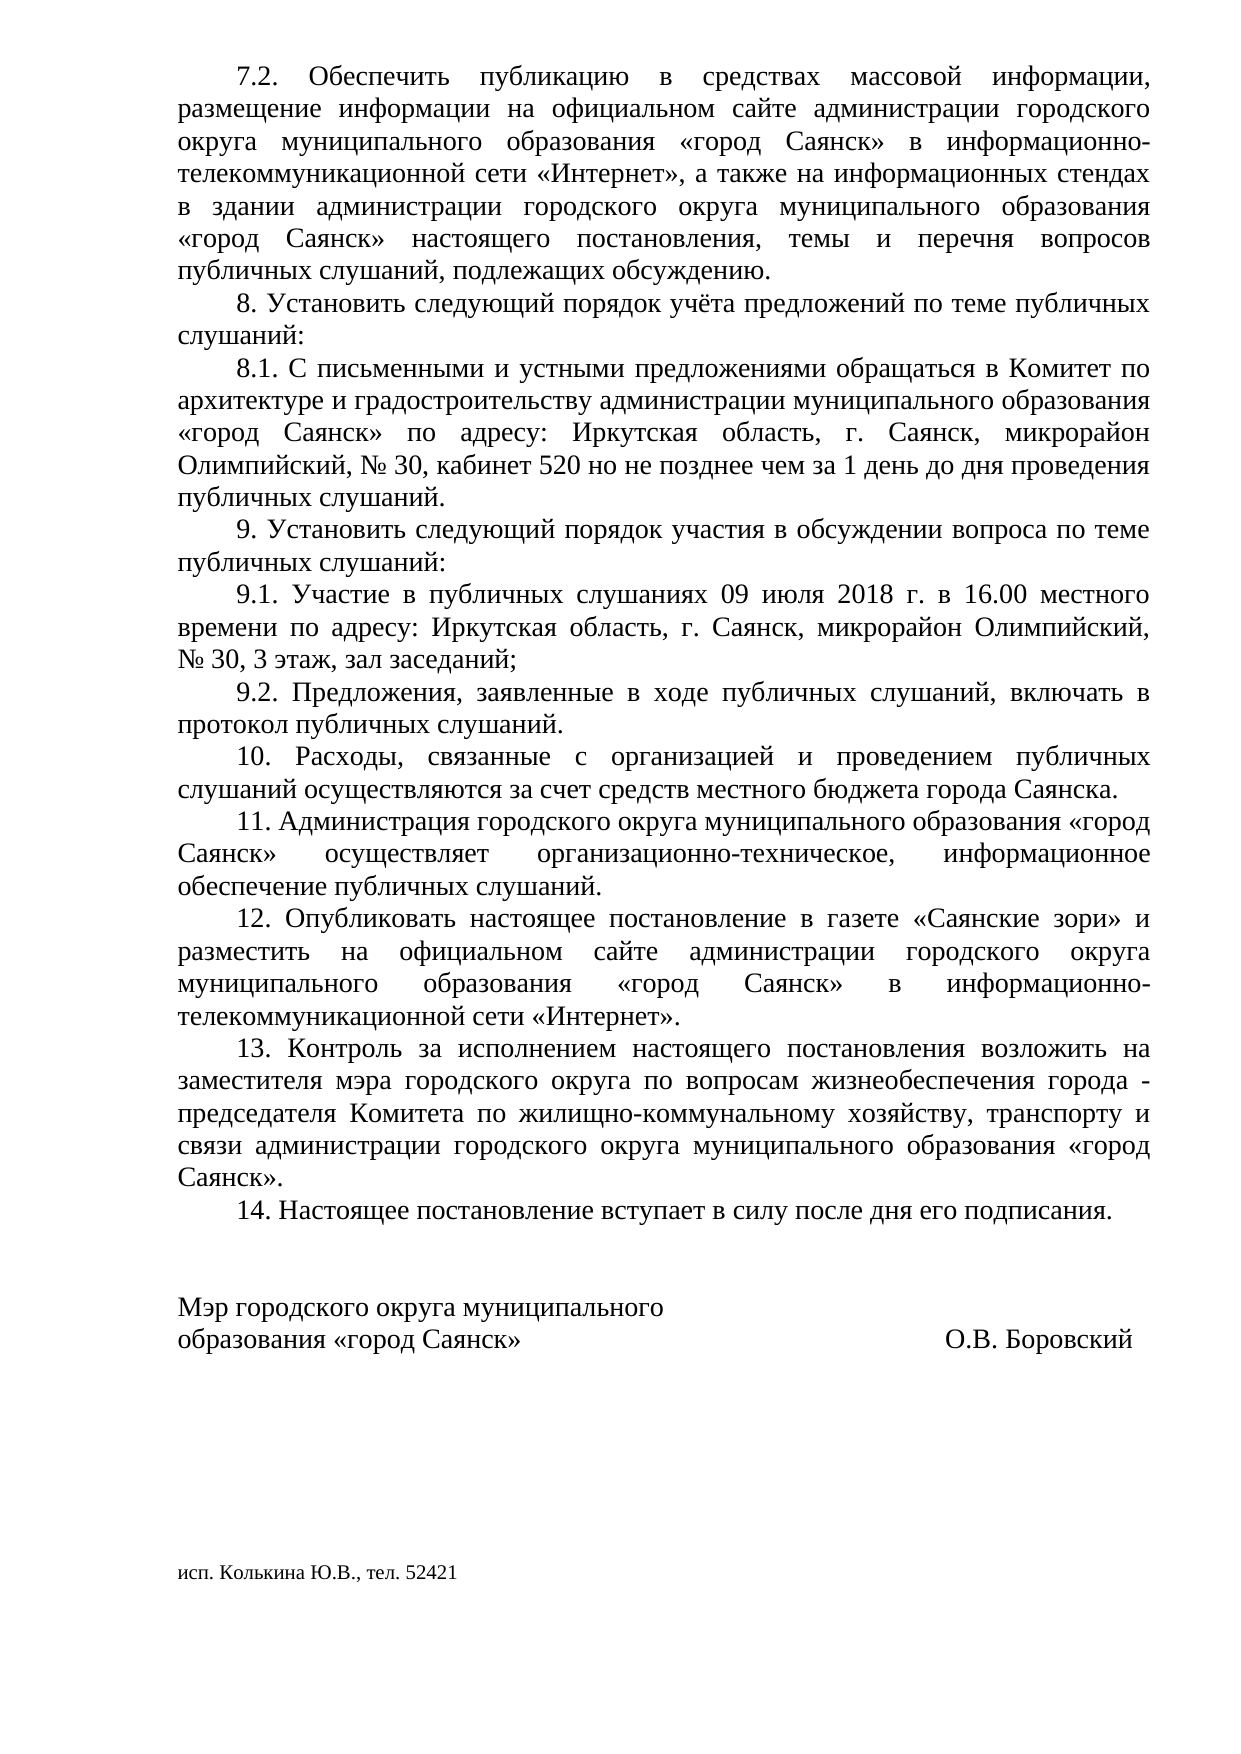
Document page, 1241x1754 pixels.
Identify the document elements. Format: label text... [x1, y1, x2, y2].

text Мэр городского округа муниципального [177, 1290, 1152, 1322]
text 10. Расходы, связанные с организацией и проведением публичных слушаний осуществляются за счет средств местного бюджета города Саянска. [177, 739, 1152, 804]
text 12. Опубликовать настоящее постановление в газете «Саянские зори» и разместить на официальном сайте администрации городского округа муниципального образования «город Саянск» в информационно-телекоммуникационной сети «Интернет». [177, 901, 1152, 1031]
text 9.2. Предложения, заявленные в ходе публичных слушаний, включать в протокол публичных слушаний. [177, 674, 1152, 739]
text 8. Установить следующий порядок учёта предложений по теме публичных слушаний: [177, 286, 1152, 351]
text 9. Установить следующий порядок участия в обсуждении вопроса по теме публичных слушаний: [177, 513, 1152, 577]
text исп. Колькина Ю.В., тел. 52421 [177, 1560, 1152, 1584]
text 14. Настоящее постановление вступает в силу после дня его подписания. [177, 1193, 1152, 1225]
text 8.1. С письменными и устными предложениями обращаться в Комитет по архитектуре и градостроительству администрации муниципального образования «город Саянск» по адресу: Иркутская область, г. Саянск, микрорайон Олимпийский, № 30, кабинет 520 но не позднее чем за 1 день до дня проведения публичных слушаний. [177, 351, 1152, 513]
text 11. Администрация городского округа муниципального образования «город Саянск» осуществляет организационно-техническое, информационное обеспечение публичных слушаний. [177, 804, 1152, 901]
text 9.1. Участие в публичных слушаниях 09 июля 2018 г. в 16.00 местного времени по адресу: Иркутская область, г. Саянск, микрорайон Олимпийский, № 30, 3 этаж, зал заседаний; [177, 577, 1152, 674]
text образования «город Саянск» О.В. Боровский [177, 1322, 1152, 1355]
text 13. Контроль за исполнением настоящего постановления возложить на заместителя мэра городского округа по вопросам жизнеобеспечения города - председателя Комитета по жилищно-коммунальному хозяйству, транспорту и связи администрации городского округа муниципального образования «город Саянск». [177, 1031, 1152, 1193]
text 7.2. Обеспечить публикацию в средствах массовой информации, размещение информации на официальном сайте администрации городского округа муниципального образования «город Саянск» в информационно-телекоммуникационной сети «Интернет», а также на информационных стендах в здании администрации городского округа муниципального образования «город Саянск» настоящего постановления, темы и перечня вопросов публичных слушаний, подлежащих обсуждению. [177, 59, 1152, 286]
